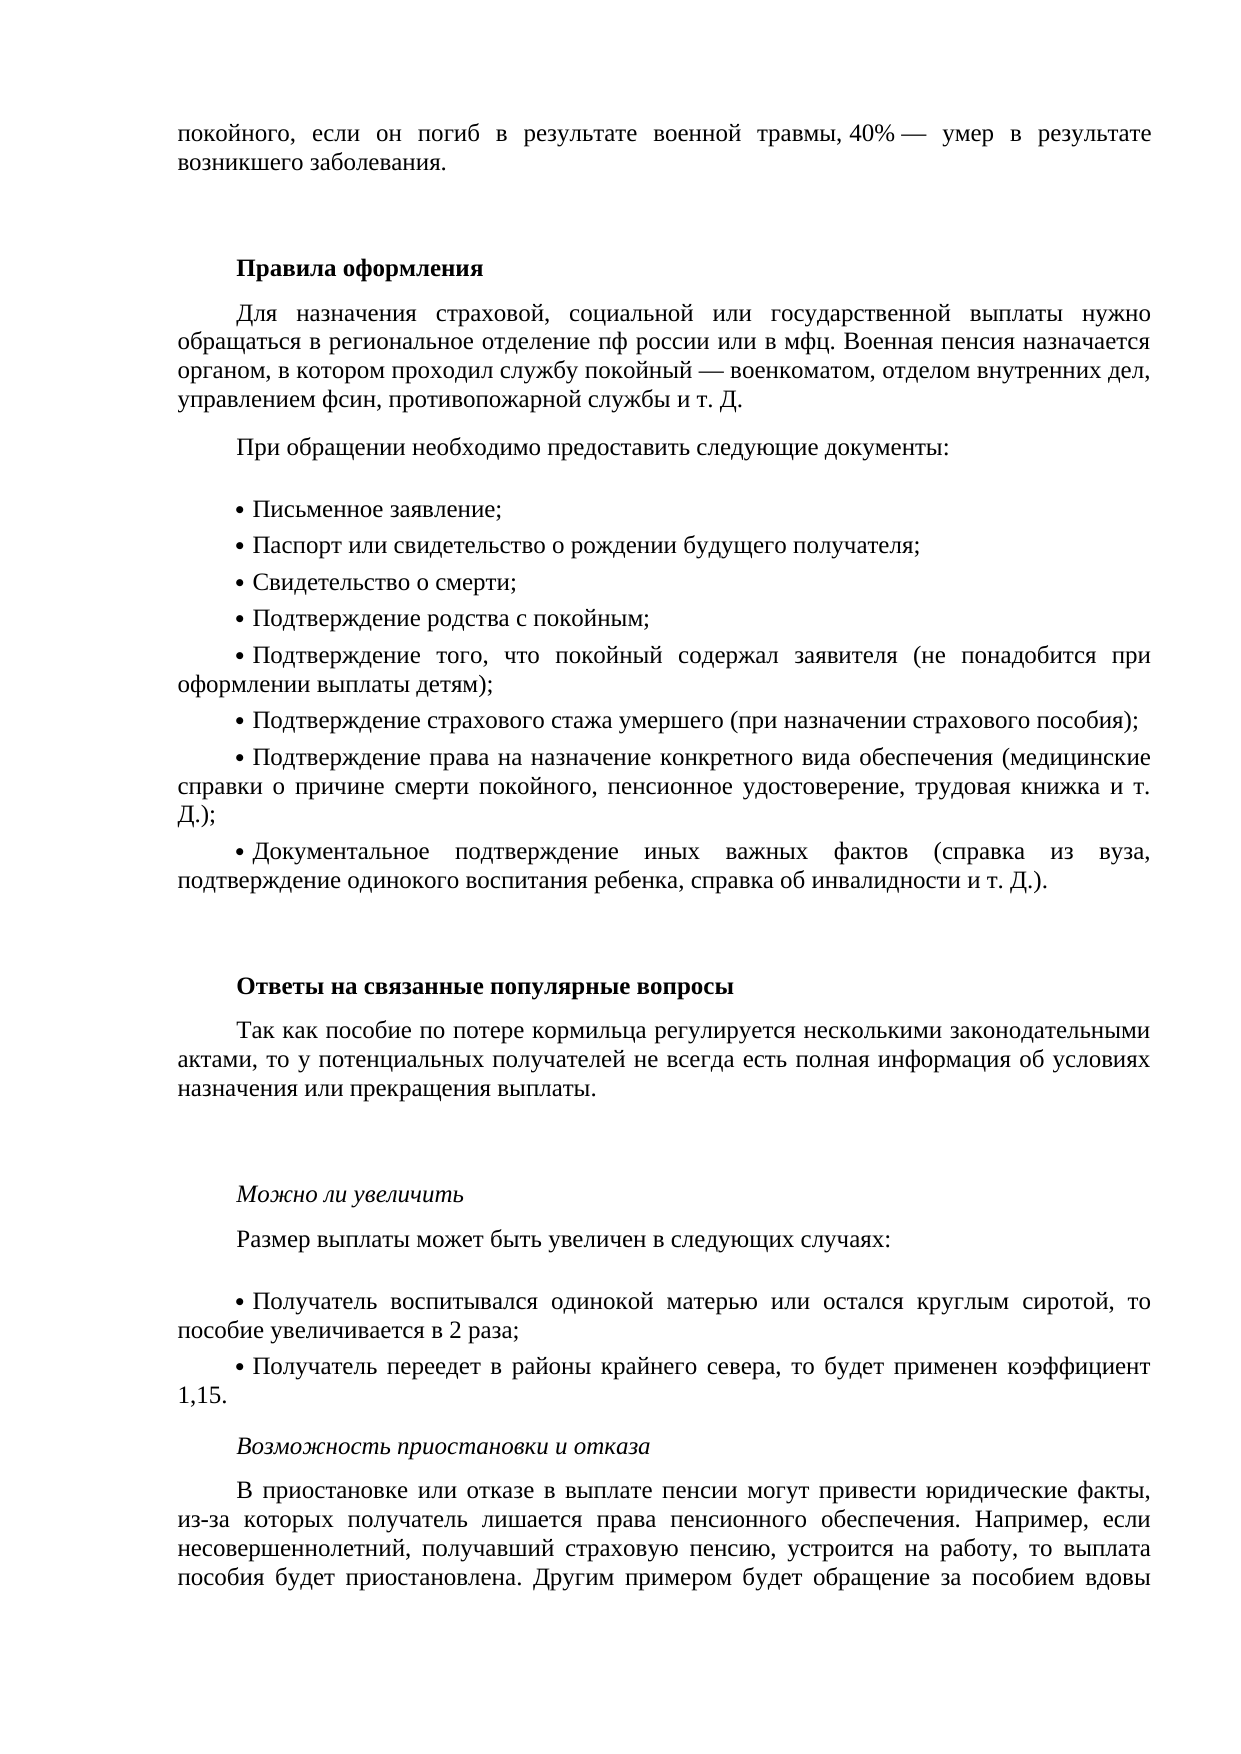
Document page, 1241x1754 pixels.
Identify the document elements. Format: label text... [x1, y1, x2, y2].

list Подтверждение страхового стажа умершего (при назначении страхового пособия); [177, 705, 1152, 734]
list Получатель воспитывался одинокой матерью или остался круглым сиротой, то пособие увеличивается в 2 раза; [177, 1286, 1152, 1343]
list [177, 118, 1152, 176]
subtitle Возможность приостановки и отказа [177, 1431, 1152, 1460]
list Документальное подтверждение иных важных фактов (справка из вуза, подтверждение одинокого воспитания ребенка, справка об инвалидности и т. Д.). [177, 836, 1152, 893]
list Свидетельство о смерти; [177, 567, 1152, 596]
text Для назначения страховой, социальной или государственной выплаты нужно обращаться в региональное отделение пф россии или в мфц. Военная пенсия назначается органом, в котором проходил службу покойный — военкоматом, отделом внутренних дел, управлением фсин, противопожарной службы и т. Д. [177, 298, 1152, 413]
subtitle Можно ли увеличить [177, 1179, 1152, 1208]
list Подтверждение родства с покойным; [177, 603, 1152, 632]
list Получатель переедет в районы крайнего севера, то будет применен коэффициент 1,15. [177, 1351, 1152, 1409]
list Подтверждение того, что покойный содержал заявителя (не понадобится при оформлении выплаты детям); [177, 640, 1152, 698]
text Так как пособие по потере кормильца регулируется несколькими законодательными актами, то у потенциальных получателей не всегда есть полная информация об условиях назначения или прекращения выплаты. [177, 1016, 1152, 1102]
list Письменное заявление; [177, 494, 1152, 523]
list Подтверждение права на назначение конкретного вида обеспечения (медицинские справки о причине смерти покойного, пенсионное удостоверение, трудовая книжка и т. Д.); [177, 742, 1152, 828]
subtitle Правила оформления [177, 253, 1152, 282]
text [177, 1475, 1152, 1590]
subtitle Ответы на связанные популярные вопросы [177, 971, 1152, 1000]
text Размер выплаты может быть увеличен в следующих случаях: [177, 1224, 1152, 1252]
list Паспорт или свидетельство о рождении будущего получателя; [177, 530, 1152, 559]
text При обращении необходимо предоставить следующие документы: [177, 432, 1152, 460]
